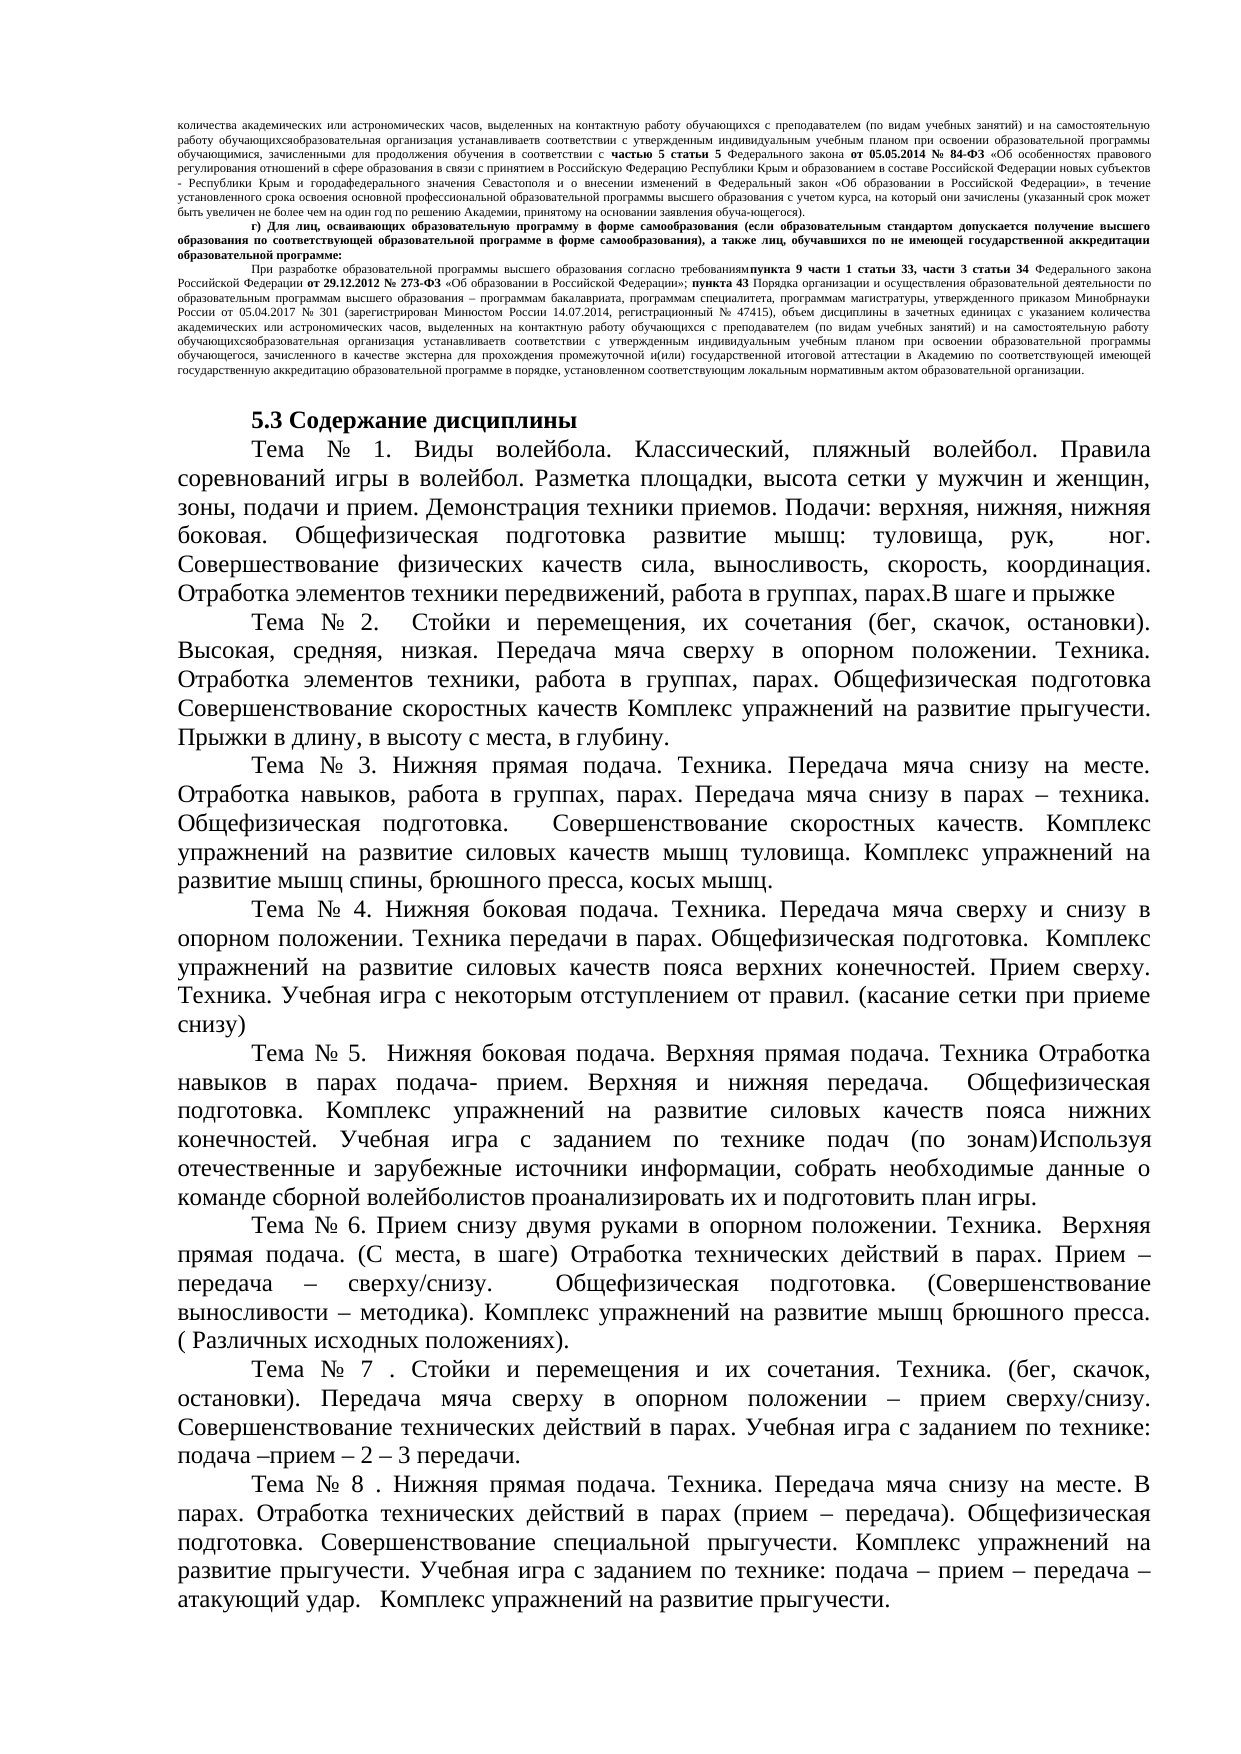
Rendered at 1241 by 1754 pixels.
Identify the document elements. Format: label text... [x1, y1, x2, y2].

text Тема № 5. Нижняя боковая подача. Верхняя прямая подача. Техника Отработка навыков в парах подача- прием. Верхняя и нижняя передача. Общефизическая подготовка. Комплекс упражнений на развитие силовых качеств пояса нижних конечностей. Учебная игра с заданием по технике подач (по зонам)Используя отечественные и зарубежные источники информации, собрать необходимые данные о команде сборной волейболистов проанализировать их и подготовить план игры. [177, 1038, 1152, 1211]
text При разработке образовательной программы высшего образования согласно требованиямпункта 9 части 1 статьи 33, части 3 статьи 34 Федерального закона Российской Федерации от 29.12.2012 № 273-ФЗ «Об образовании в Российской Федерации»; пункта 43 Порядка организации и осуществления образовательной деятельности по образовательным программам высшего образования – программам бакалавриата, программам специалитета, программам магистратуры, утвержденного приказом Минобрнауки России от 05.04.2017 № 301 (зарегистрирован Минюстом России 14.07.2014, регистрационный № 47415), объем дисциплины в зачетных единицах с указанием количества академических или астрономических часов, выделенных на контактную работу обучающихся с преподавателем (по видам учебных занятий) и на самостоятельную работу обучающихсяобразовательная организация устанавливаетв соответствии с утвержденным индивидуальным учебным планом при освоении образовательной программы обучающегося, зачисленного в качестве экстерна для прохождения промежуточной и(или) государственной итоговой аттестации в Академию по соответствующей имеющей государственную аккредитацию образовательной программе в порядке, установленном соответствующим локальным нормативным актом образовательной организации. [177, 262, 1152, 377]
text Тема № 1. Виды волейбола. Классический, пляжный волейбол. Правила соревнований игры в волейбол. Разметка площадки, высота сетки у мужчин и женщин, зоны, подачи и прием. Демонстрация техники приемов. Подачи: верхняя, нижняя, нижняя боковая. Общефизическая подготовка развитие мышц: туловища, рук, ног. Совершествование физических качеств сила, выносливость, скорость, координация. Отработка элементов техники передвижений, работа в группах, парах.В шаге и прыжке [177, 434, 1152, 607]
text Тема № 3. Нижняя прямая подача. Техника. Передача мяча снизу на месте. Отработка навыков, работа в группах, парах. Передача мяча снизу в парах – техника. Общефизическая подготовка. Совершенствование скоростных качеств. Комплекс упражнений на развитие силовых качеств мышц туловища. Комплекс упражнений на развитие мышц спины, брюшного пресса, косых мышц. [177, 751, 1152, 894]
text Тема № 6. Прием снизу двумя руками в опорном положении. Техника. Верхняя прямая подача. (С места, в шаге) Отработка технических действий в парах. Прием – передача – сверху/снизу. Общефизическая подготовка. (Совершенствование выносливости – методика). Комплекс упражнений на развитие мышц брюшного пресса. ( Различных исходных положениях). [177, 1211, 1152, 1354]
text Тема № 2. Стойки и перемещения, их сочетания (бег, скачок, остановки). Высокая, средняя, низкая. Передача мяча сверху в опорном положении. Техника. Отработка элементов техники, работа в группах, парах. Общефизическая подготовка Совершенствование скоростных качеств Комплекс упражнений на развитие прыгучести. Прыжки в длину, в высоту с места, в глубину. [177, 607, 1152, 751]
text 5.3 Содержание дисциплины [177, 406, 1152, 434]
text Тема № 4. Нижняя боковая подача. Техника. Передача мяча сверху и снизу в опорном положении. Техника передачи в парах. Общефизическая подготовка. Комплекс упражнений на развитие силовых качеств пояса верхних конечностей. Прием сверху. Техника. Учебная игра с некоторым отступлением от правил. (касание сетки при приеме снизу) [177, 894, 1152, 1038]
text г) Для лиц, осваивающих образовательную программу в форме самообразования (если образовательным стандартом допускается получение высшего образования по соответствующей образовательной программе в форме самообразования), а также лиц, обучавшихся по не имеющей государственной аккредитации образовательной программе: [177, 219, 1152, 262]
text Тема № 7 . Стойки и перемещения и их сочетания. Техника. (бег, скачок, остановки). Передача мяча сверху в опорном положении – прием сверху/снизу. Совершенствование технических действий в парах. Учебная игра с заданием по технике: подача –прием – 2 – 3 передачи. [177, 1354, 1152, 1469]
text Тема № 8 . Нижняя прямая подача. Техника. Передача мяча снизу на месте. В парах. Отработка технических действий в парах (прием – передача). Общефизическая подготовка. Совершенствование специальной прыгучести. Комплекс упражнений на развитие прыгучести. Учебная игра с заданием по технике: подача – прием – передача – атакующий удар. Комплекс упражнений на развитие прыгучести. [177, 1469, 1152, 1613]
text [177, 118, 1152, 219]
